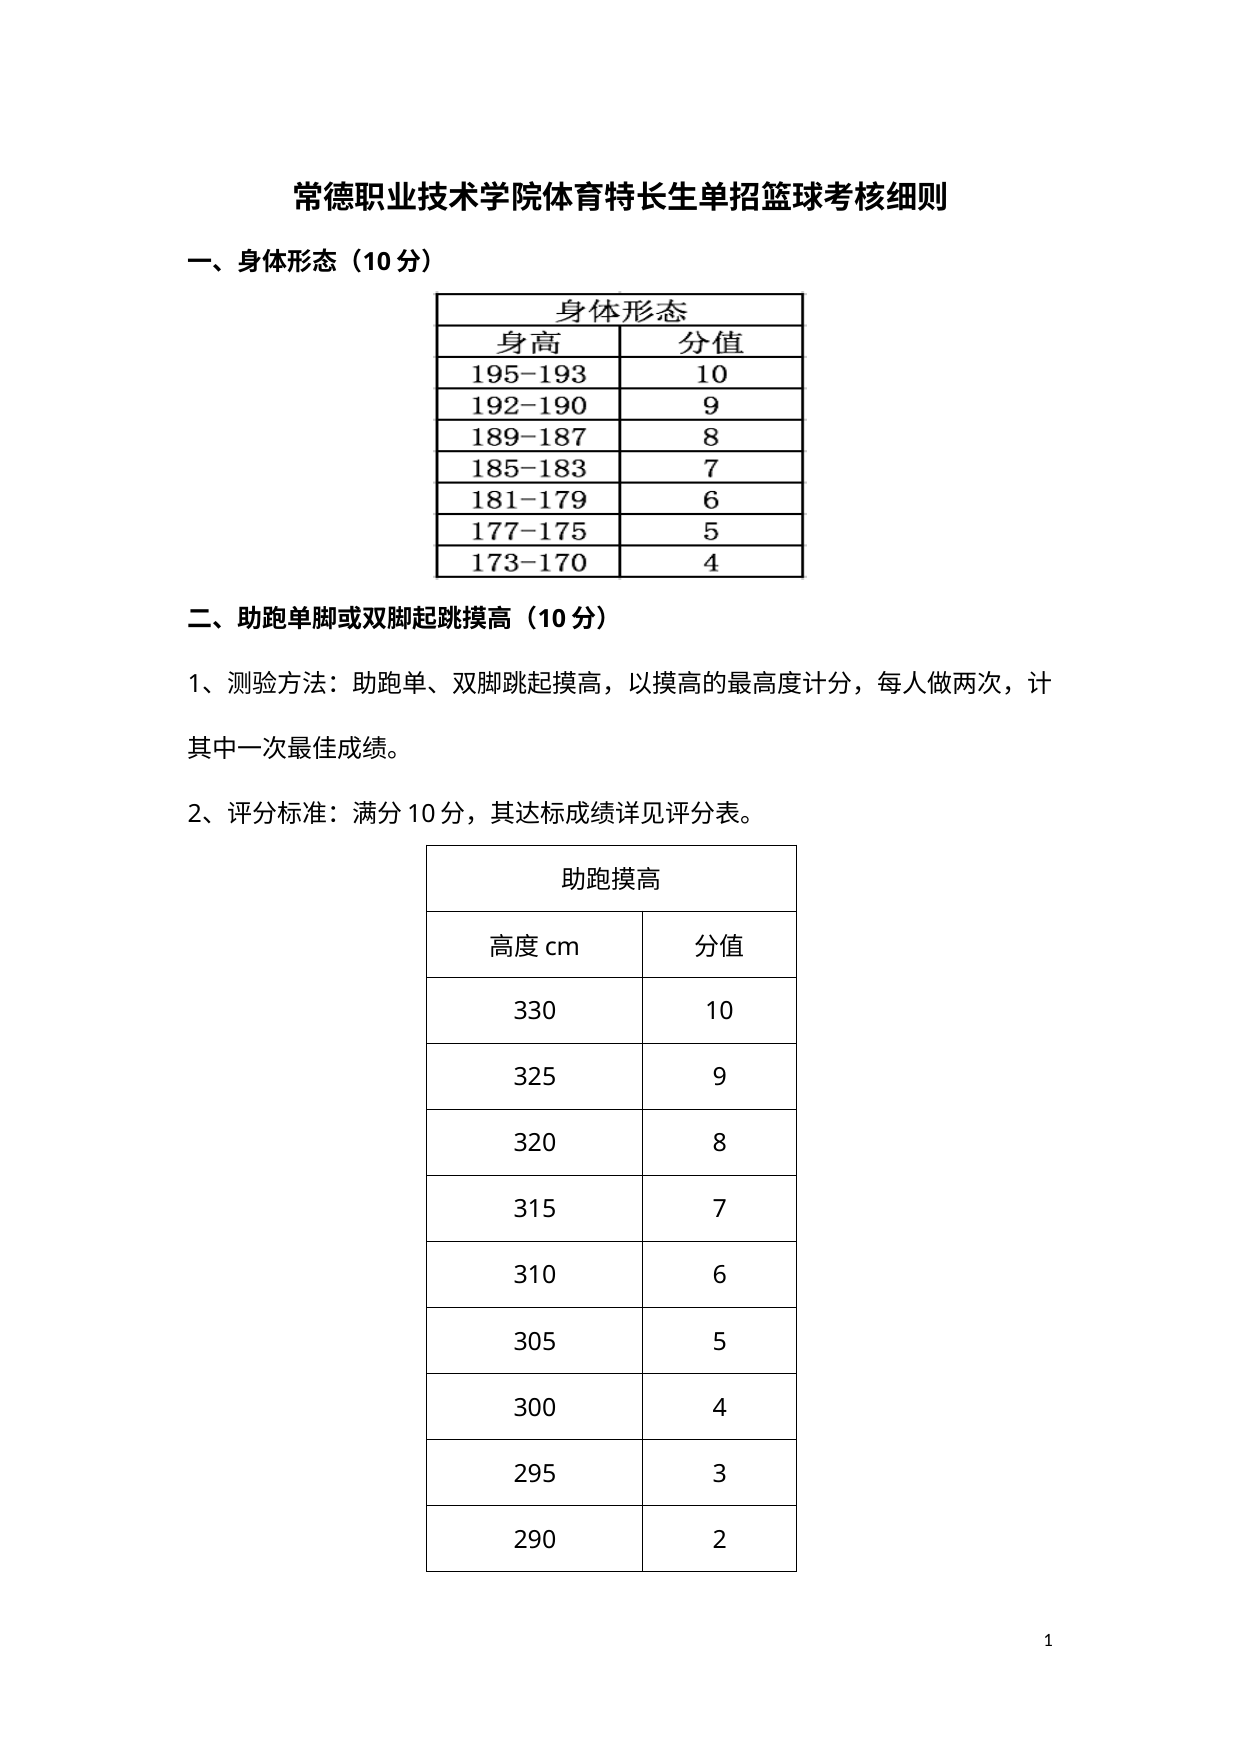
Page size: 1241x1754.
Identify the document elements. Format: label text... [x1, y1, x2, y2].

table_cell 290 [427, 1506, 642, 1571]
text 常德职业技术学院体育特长生单招篮球考核细则 [187, 162, 1053, 227]
table_header 助跑摸高 [427, 846, 796, 911]
table_cell 3 [643, 1440, 796, 1505]
table_cell 305 [427, 1308, 642, 1373]
table_cell 325 [427, 1044, 642, 1109]
table_cell 分值 [643, 912, 796, 977]
table_cell 330 [427, 978, 642, 1043]
table_cell 8 [643, 1110, 796, 1175]
table_cell 315 [427, 1176, 642, 1241]
table_cell 10 [643, 978, 796, 1043]
text 2、评分标准：满分10分，其达标成绩详见评分表。 [187, 779, 1053, 844]
text 1、测验方法：助跑单、双脚跳起摸高，以摸高的最高度计分，每人做两次，计其中一次最佳成绩。 [187, 649, 1053, 779]
table_cell 4 [643, 1374, 796, 1439]
picture [433, 291, 807, 580]
table_cell 9 [643, 1044, 796, 1109]
table_cell 2 [643, 1506, 796, 1571]
table_cell 7 [643, 1176, 796, 1241]
table_cell 6 [643, 1242, 796, 1307]
table_cell 310 [427, 1242, 642, 1307]
table_cell 5 [643, 1308, 796, 1373]
table_cell 300 [427, 1374, 642, 1439]
table_cell 高度cm [427, 912, 642, 977]
table_cell 295 [427, 1440, 642, 1505]
text 一、身体形态（10分） [187, 227, 1053, 292]
table_cell 320 [427, 1110, 642, 1175]
text 二、助跑单脚或双脚起跳摸高（10分） [187, 584, 1053, 649]
